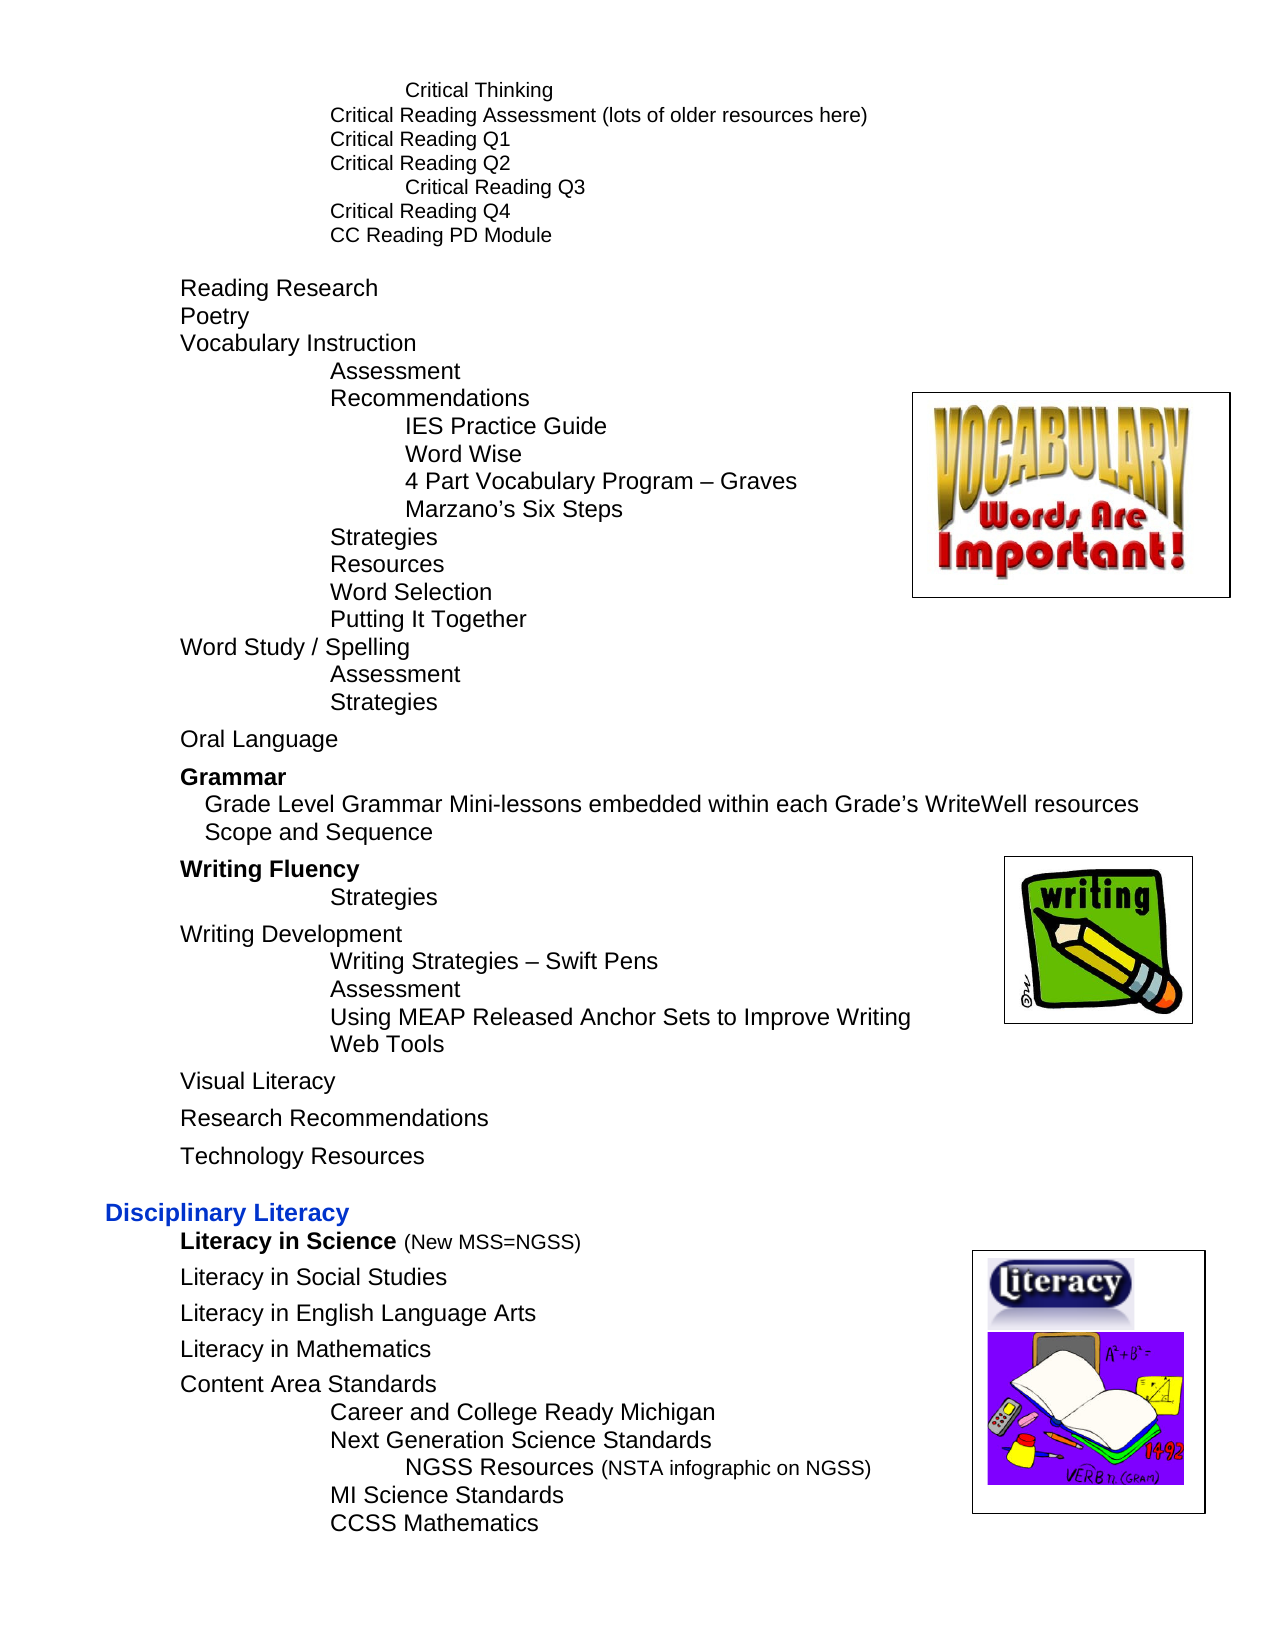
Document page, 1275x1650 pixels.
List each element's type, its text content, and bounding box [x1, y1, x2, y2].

text Poetry [105, 302, 1170, 329]
text Recommendations [105, 384, 1170, 412]
text Literacy in English Language Arts [105, 1298, 972, 1326]
picture [927, 400, 1194, 585]
text Writing Fluency [105, 855, 1170, 882]
text Literacy in Social Studies [105, 1263, 972, 1290]
text Disciplinary Literacy [105, 1198, 1170, 1227]
text Word Study / Spelling [105, 633, 1170, 660]
text Literacy in Mathematics [105, 1334, 972, 1362]
text Word Selection [105, 578, 1170, 605]
text NGSS Resources (NSTA infographic on NGSS) [105, 1453, 972, 1481]
text Visual Literacy [105, 1067, 1170, 1095]
text Critical Reading Q1 [105, 127, 1170, 151]
text Critical Reading Q2 [105, 151, 1170, 174]
text Critical Reading Assessment (lots of older resources here) [105, 103, 1170, 127]
text Literacy in Science (New MSS=NGSS) [105, 1227, 1170, 1254]
text Assessment [105, 975, 1004, 1002]
text Critical Reading Q3 [330, 174, 1170, 198]
text CC Reading PD Module [105, 222, 1170, 246]
text Grade Level Grammar Mini-lessons embedded within each Grade’s WriteWell resources [105, 790, 1170, 818]
text Critical Reading Q4 [105, 198, 1170, 222]
text Oral Language [105, 725, 1170, 753]
text Resources [105, 550, 912, 578]
text Content Area Standards [105, 1370, 972, 1398]
text Word Wise [105, 439, 912, 467]
text CCSS Mathematics [105, 1508, 1170, 1536]
text Putting It Together [105, 605, 1170, 633]
text Strategies [105, 522, 912, 550]
text Strategies [105, 882, 1004, 910]
picture [987, 1332, 1184, 1485]
text Scope and Sequence [105, 818, 1170, 845]
text Critical Thinking [105, 75, 1170, 103]
text Research Recommendations [105, 1104, 1170, 1132]
text Vocabulary Instruction [105, 329, 1170, 357]
text Using MEAP Released Anchor Sets to Improve Writing [105, 1002, 1170, 1030]
text Technology Resources [105, 1142, 1170, 1169]
picture [1019, 864, 1184, 1016]
text Assessment [105, 357, 1170, 384]
text IES Practice Guide [105, 412, 912, 439]
picture [987, 1258, 1135, 1330]
text Next Generation Science Standards [105, 1426, 972, 1453]
text Strategies [105, 688, 1170, 716]
text Writing Development [105, 919, 1004, 947]
text Web Tools [105, 1030, 1170, 1058]
text Marzano’s Six Steps [105, 495, 912, 522]
text Writing Strategies – Swift Pens [105, 947, 1004, 975]
text Career and College Ready Michigan [105, 1398, 972, 1426]
text MI Science Standards [105, 1481, 972, 1508]
text 4 Part Vocabulary Program – Graves [105, 467, 912, 495]
text Assessment [105, 660, 1170, 688]
text Reading Research [105, 274, 1170, 302]
text Grammar [105, 762, 1170, 790]
